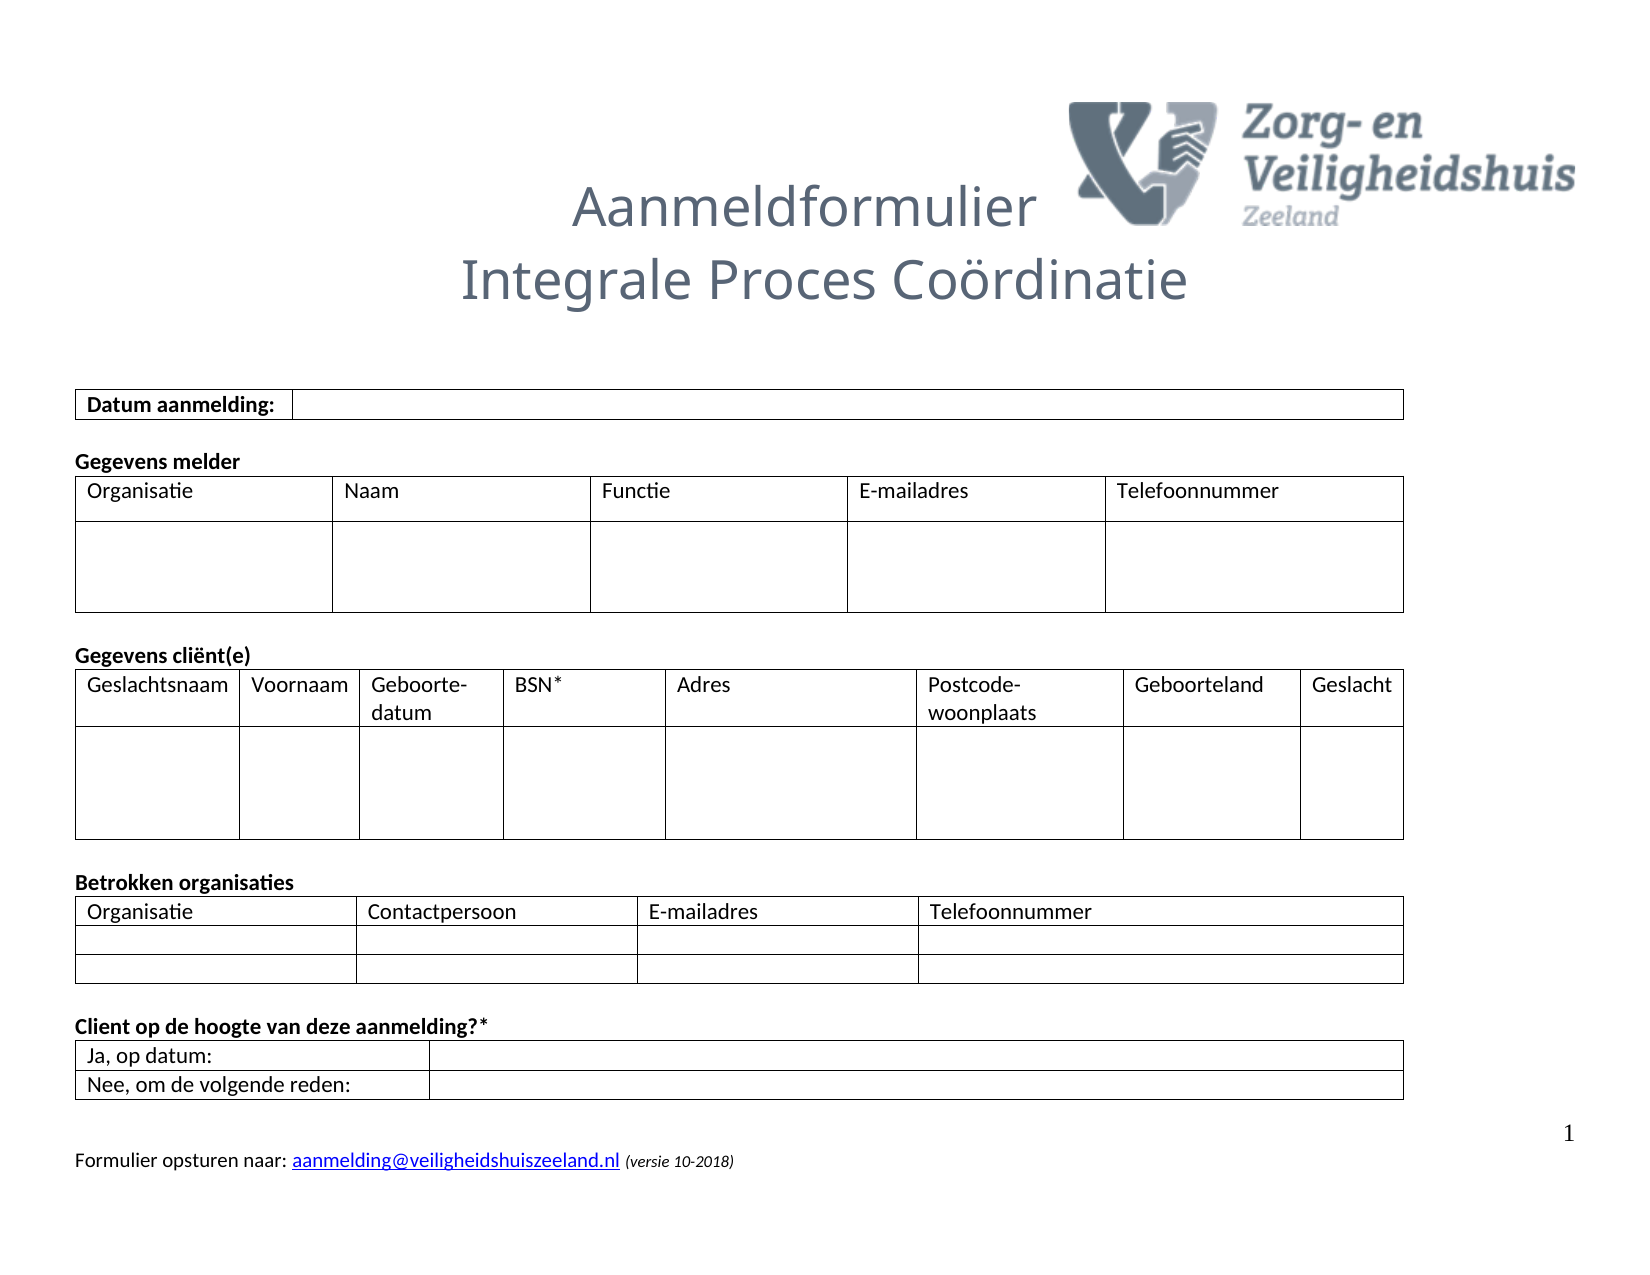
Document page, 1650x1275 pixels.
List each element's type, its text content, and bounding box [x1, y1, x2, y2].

table_cell [76, 955, 356, 983]
table_header Datum aanmelding: [76, 390, 292, 418]
table_header Naam [333, 477, 590, 521]
table_header Telefoonnummer [1106, 477, 1403, 521]
table_cell [919, 955, 1403, 983]
table_header Telefoonnummer [919, 897, 1403, 925]
table_header E-mailadres [638, 897, 918, 925]
table_header Ja, op datum: [76, 1041, 429, 1069]
table_header Geboorteland [1124, 670, 1300, 726]
table_header [430, 1041, 1403, 1069]
table_cell [591, 522, 847, 612]
table_header [293, 390, 1403, 418]
table_header E-mailadres [848, 477, 1105, 521]
table_cell [357, 926, 637, 954]
table_header Geslachtsnaam [76, 670, 239, 726]
table_cell [848, 522, 1105, 612]
table_cell [1124, 727, 1300, 839]
table_cell [666, 727, 916, 839]
table_cell [240, 727, 359, 839]
text Gegevens melder [75, 447, 1575, 476]
table_header BSN* [504, 670, 665, 726]
table_header Postcode- woonplaats [917, 670, 1123, 726]
table_header Contactpersoon [357, 897, 637, 925]
table_cell [430, 1071, 1403, 1098]
table_cell [1106, 522, 1403, 612]
table_cell [919, 926, 1403, 954]
table_header Geslacht [1301, 670, 1403, 726]
table_header Voornaam [240, 670, 359, 726]
table_header Geboorte- datum [360, 670, 503, 726]
table_cell [76, 926, 356, 954]
table_header Functie [591, 477, 847, 521]
table_cell [1301, 727, 1403, 839]
table_cell [638, 926, 918, 954]
text Betrokken organisaties [75, 868, 1575, 896]
table_cell [76, 727, 239, 839]
table_cell [638, 955, 918, 983]
table_cell [333, 522, 590, 612]
table_cell [360, 727, 503, 839]
table_cell [357, 955, 637, 983]
table_header Organisatie [76, 897, 356, 925]
table_header Adres [666, 670, 916, 726]
text Gegevens cliënt(e) [75, 641, 1575, 669]
table_cell [76, 522, 332, 612]
text Client op de hoogte van deze aanmelding?* [75, 1012, 1575, 1040]
table_cell Nee, om de volgende reden: [76, 1071, 429, 1098]
table_header Organisatie [76, 477, 332, 521]
picture [1068, 102, 1575, 226]
table_cell [917, 727, 1123, 839]
table_cell [504, 727, 665, 839]
